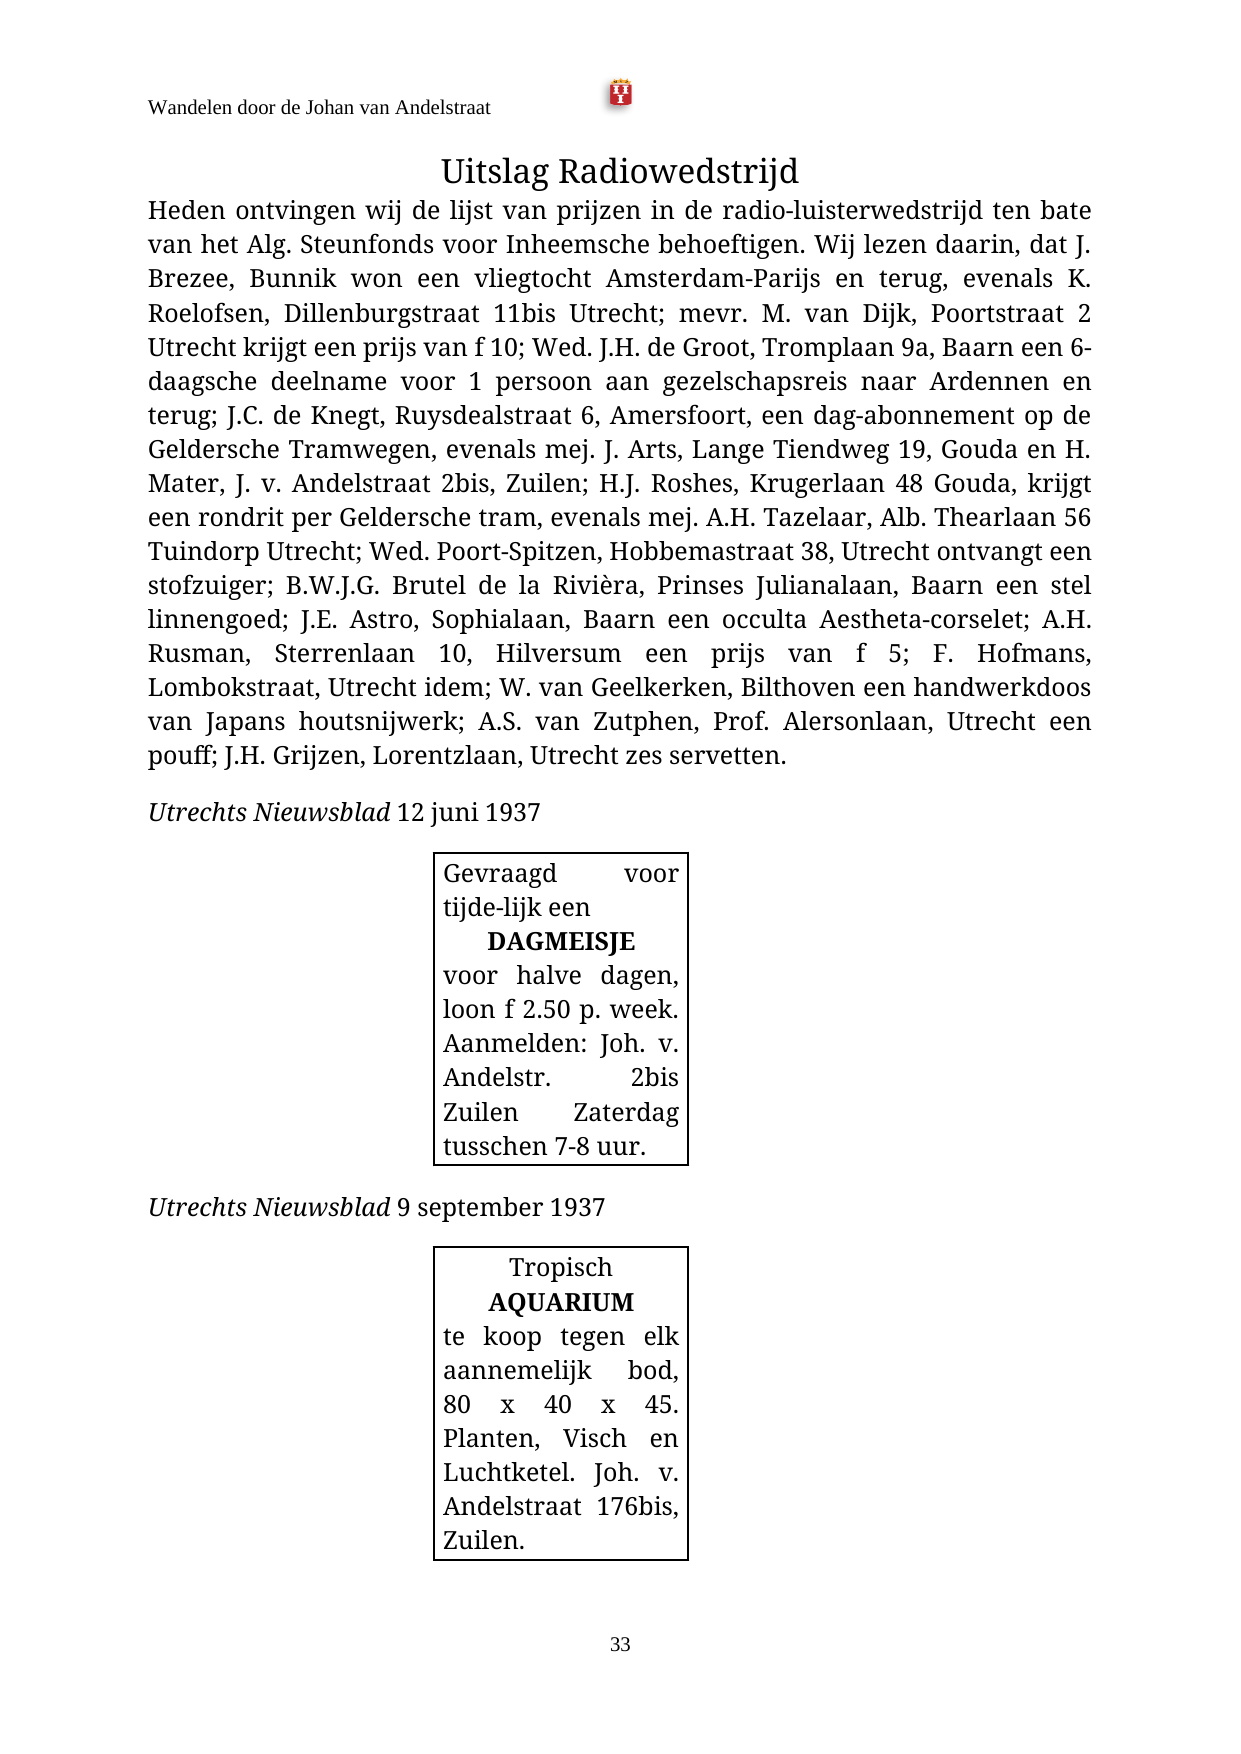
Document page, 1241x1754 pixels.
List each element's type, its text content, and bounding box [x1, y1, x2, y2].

text Gevraagd voor tijde-lijk een [435, 854, 687, 920]
text te koop tegen elk aannemelijk bod, 80 x 40 x 45. Planten, Visch en Luchtketel. Joh. v. Andelstraat 176bis, Zuilen. [435, 1314, 687, 1559]
text AQUARIUM [435, 1280, 687, 1314]
text DAGMEISJE [435, 920, 687, 954]
text Uitslag Radiowedstrijd [148, 148, 1093, 193]
text Utrechts Nieuwsblad 12 juni 1937 [148, 795, 1093, 829]
text Heden ontvingen wij de lijst van prijzen in de radio-luisterwedstrijd ten bate van het Alg. Steunfonds voor Inheemsche behoeftigen. Wij lezen daarin, dat J. Brezee, Bunnik won een vliegtocht Amsterdam-Parijs en terug, evenals K. Roelofsen, Dillenburgstraat 11bis Utrecht; mevr. M. van Dijk, Poortstraat 2 Utrecht krijgt een prijs van f 10; Wed. J.H. de Groot, Tromplaan 9a, Baarn een 6-daagsche deelname voor 1 persoon aan gezelschapsreis naar Ardennen en terug; J.C. de Knegt, Ruysdealstraat 6, Amersfoort, een dag-abonnement op de Geldersche Tramwegen, evenals mej. J. Arts, Lange Tiendweg 19, Gouda en H. Mater, J. v. Andelstraat 2bis, Zuilen; H.J. Roshes, Krugerlaan 48 Gouda, krijgt een rondrit per Geldersche tram, evenals mej. A.H. Tazelaar, Alb. Thearlaan 56 Tuindorp Utrecht; Wed. Poort-Spitzen, Hobbemastraat 38, Utrecht ontvangt een stofzuiger; B.W.J.G. Brutel de la Rivièra, Prinses Julianalaan, Baarn een stel linnengoed; J.E. Astro, Sophialaan, Baarn een occulta Aestheta-corselet; A.H. Rusman, Sterrenlaan 10, Hilversum een prijs van f 5; F. Hofmans, Lombokstraat, Utrecht idem; W. van Geelkerken, Bilthoven een handwerkdoos van Japans houtsnijwerk; A.S. van Zutphen, Prof. Alersonlaan, Utrecht een pouff; J.H. Grijzen, Lorentzlaan, Utrecht zes servetten. [148, 193, 1093, 772]
picture [605, 76, 636, 107]
text Tropisch [435, 1248, 687, 1280]
text Utrechts Nieuwsblad 9 september 1937 [148, 1189, 1093, 1223]
text voor halve dagen, loon f 2.50 p. week. Aanmelden: Joh. v. Andelstr. 2bis Zuilen Zaterdag tusschen 7-8 uur. [435, 954, 687, 1164]
